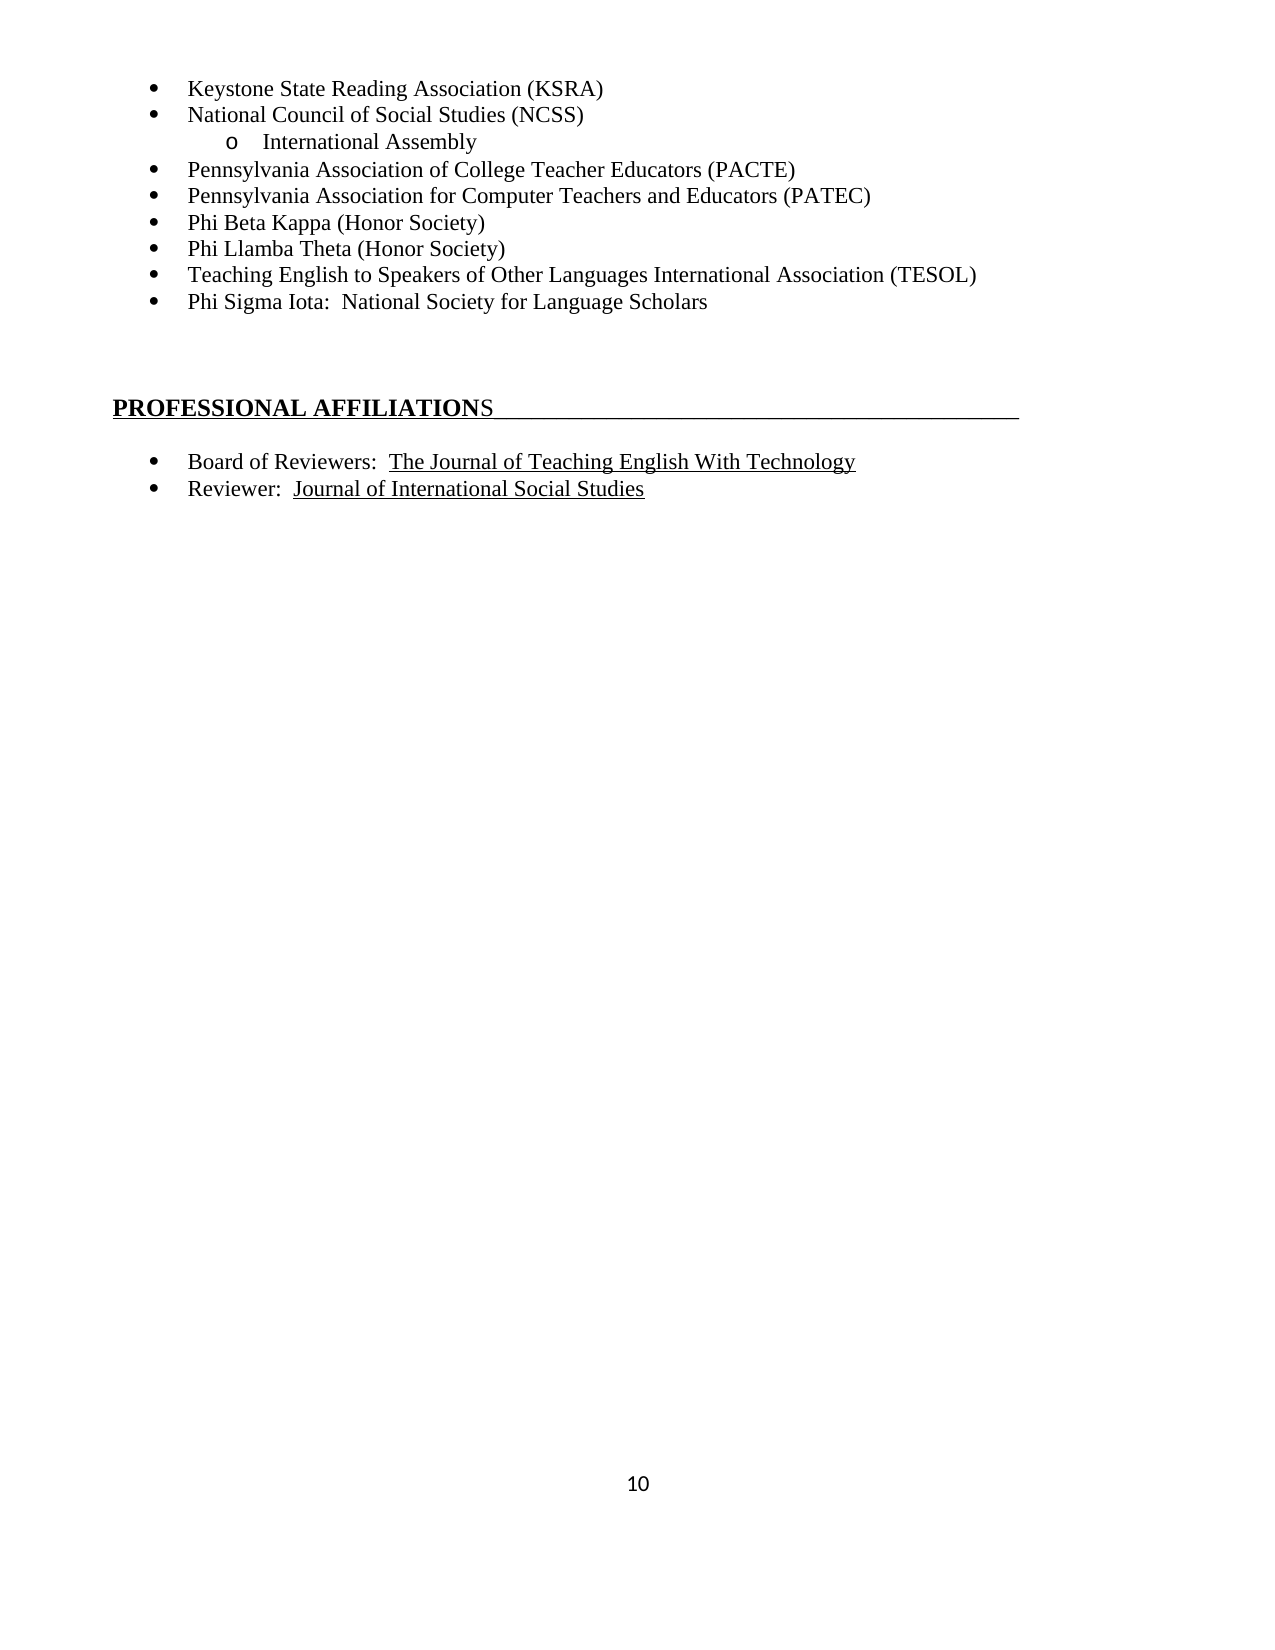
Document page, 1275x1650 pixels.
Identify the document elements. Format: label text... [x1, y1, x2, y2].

list Reviewer: Journal of International Social Studies [150, 474, 1200, 501]
list Board of Reviewers: The Journal of Teaching English With Technology [150, 448, 1200, 474]
list Pennsylvania Association of College Teacher Educators (PACTE) [150, 156, 1200, 182]
list Teaching English to Speakers of Other Languages International Association (TESOL) [150, 261, 1200, 288]
list National Council of Social Studies (NCSS) [150, 101, 1200, 128]
list Keystone State Reading Association (KSRA) [150, 75, 1200, 101]
text PROFESSIONAL AFFILIATIONS__________________________________________ [112, 393, 1200, 422]
list Pennsylvania Association for Computer Teachers and Educators (PATEC) [150, 182, 1200, 209]
list Phi Beta Kappa (Honor Society) [150, 209, 1200, 235]
list Phi Llamba Theta (Honor Society) [150, 235, 1200, 261]
list International Assembly [225, 128, 1200, 156]
list Phi Sigma Iota: National Society for Language Scholars [150, 288, 1200, 314]
